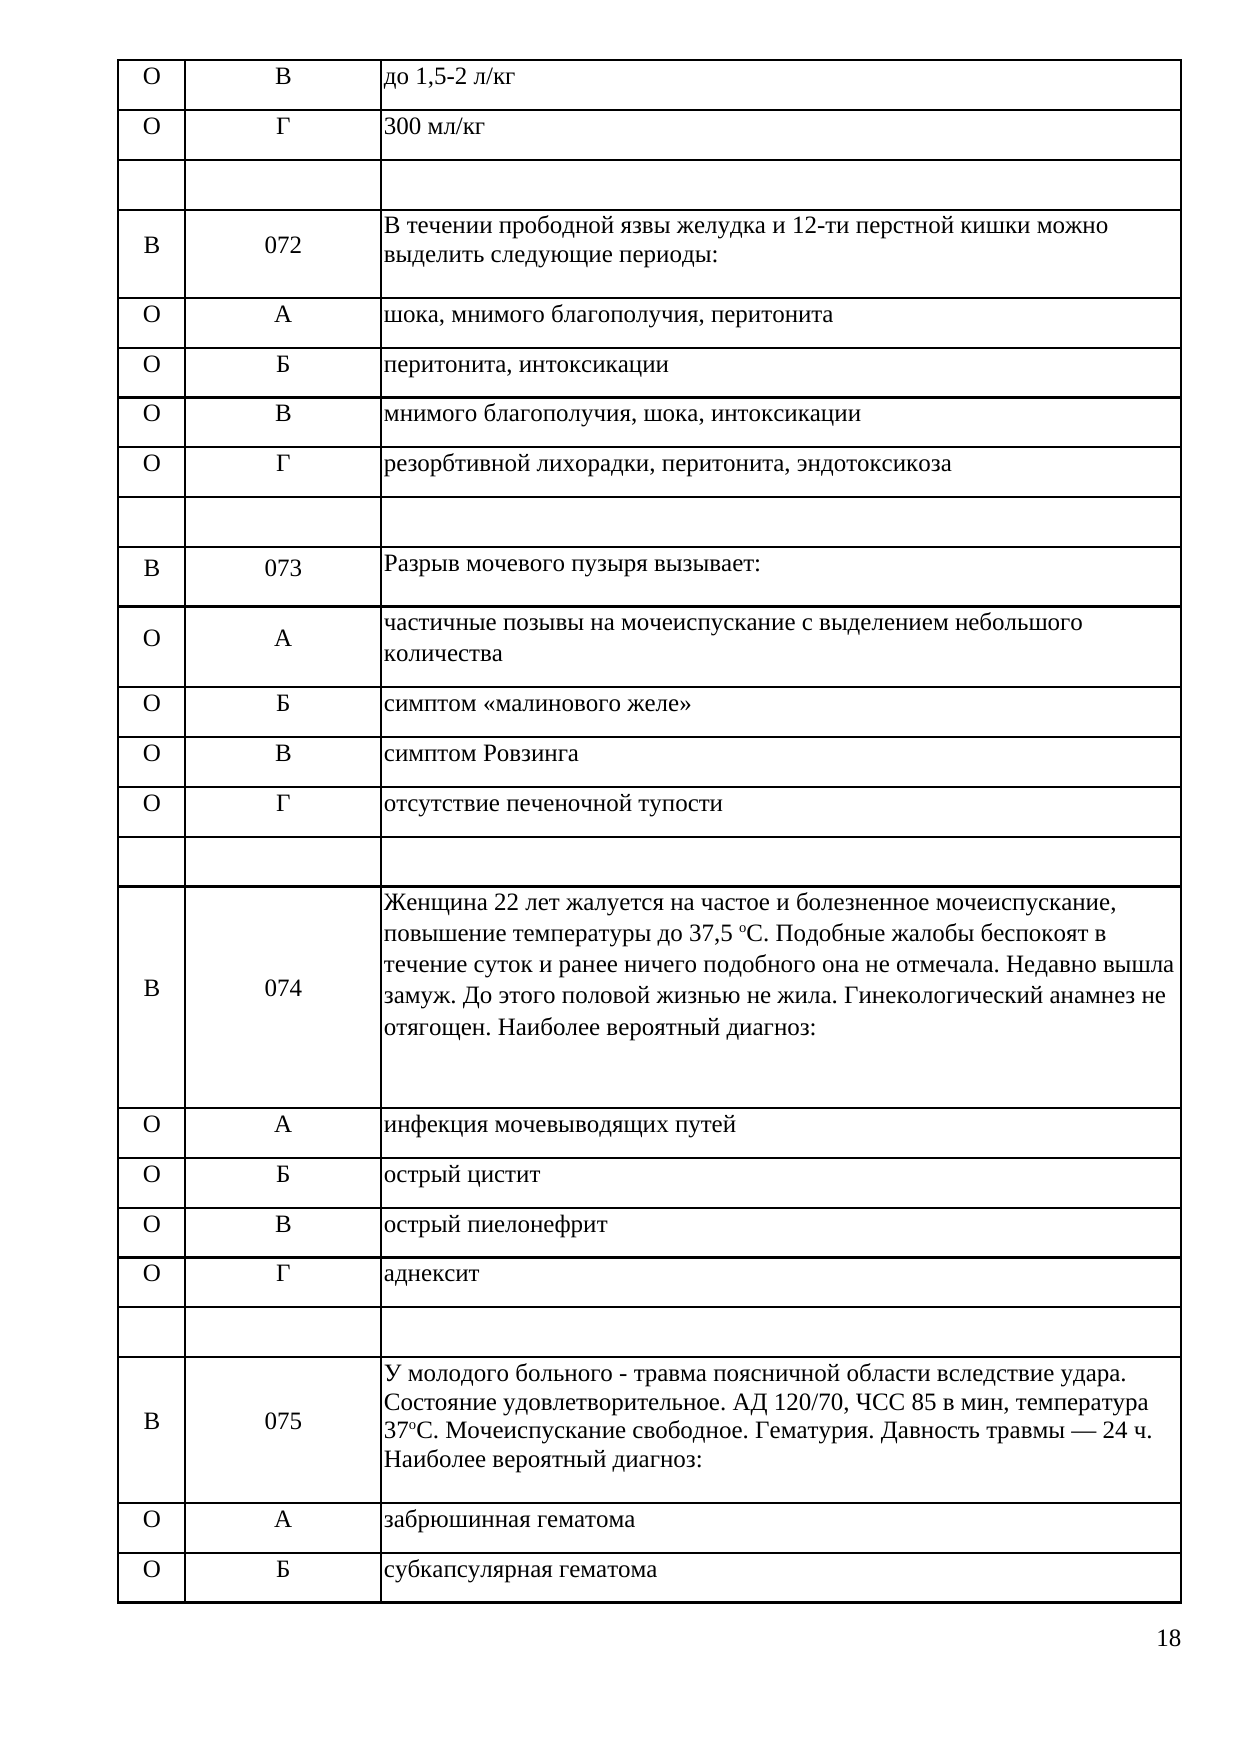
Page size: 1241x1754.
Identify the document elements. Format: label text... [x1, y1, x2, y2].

table_cell О [119, 1554, 184, 1601]
table_cell В [186, 1209, 380, 1256]
table_cell А [186, 299, 380, 347]
table_cell Г [186, 111, 380, 159]
table_cell О [119, 349, 184, 396]
table_cell симптом Ровзинга [382, 738, 1180, 786]
table_cell [186, 838, 380, 885]
table_cell В [186, 399, 380, 446]
table_cell [186, 1308, 380, 1356]
table_cell [382, 161, 1180, 208]
table_cell В [119, 1358, 184, 1502]
table_cell [119, 838, 184, 885]
table_cell А [186, 1109, 380, 1157]
table_cell 072 [186, 211, 380, 297]
table_cell острый цистит [382, 1159, 1180, 1207]
table_cell [382, 498, 1180, 546]
table_cell субкапсулярная гематома [382, 1554, 1180, 1601]
table_cell Б [186, 349, 380, 396]
table_cell В [119, 211, 184, 297]
table_cell О [119, 788, 184, 836]
table_cell В [186, 61, 380, 109]
table_cell О [119, 111, 184, 159]
table_cell забрюшинная гематома [382, 1504, 1180, 1552]
table_cell О [119, 299, 184, 347]
table_cell О [119, 399, 184, 446]
table_cell [186, 161, 380, 208]
table_cell О [119, 608, 184, 686]
table_cell 075 [186, 1358, 380, 1502]
table_cell 074 [186, 888, 380, 1107]
table_cell отсутствие печеночной тупости [382, 788, 1180, 836]
table_cell Женщина 22 лет жалуется на частое и болезненное мочеиспускание, повышение температуры до 37,5 оС. Подобные жалобы беспокоят в течение суток и ранее ничего подобного она не отмечала. Недавно вышла замуж. До этого половой жизнью не жила. Гинекологический анамнез не отягощен. Наиболее вероятный диагноз: [382, 888, 1180, 1107]
table_cell 073 [186, 548, 380, 605]
table_cell [382, 838, 1180, 885]
table_cell О [119, 1259, 184, 1306]
table_cell частичные позывы на мочеиспускание с выделением небольшого количества [382, 608, 1180, 686]
table_cell [119, 161, 184, 208]
table_cell А [186, 1504, 380, 1552]
table_cell перитонита, интоксикации [382, 349, 1180, 396]
table_cell Г [186, 448, 380, 496]
table_cell [119, 1308, 184, 1356]
table_cell Б [186, 688, 380, 736]
table_cell О [119, 738, 184, 786]
table_cell О [119, 1209, 184, 1256]
table_cell симптом «малинового желе» [382, 688, 1180, 736]
table_cell Б [186, 1159, 380, 1207]
table_cell резорбтивной лихорадки, перитонита, эндотоксикоза [382, 448, 1180, 496]
table_cell аднексит [382, 1259, 1180, 1306]
table_cell В [186, 738, 380, 786]
table_cell шока, мнимого благополучия, перитонита [382, 299, 1180, 347]
table_cell до 1,5-2 л/кг [382, 61, 1180, 109]
table_cell 300 мл/кг [382, 111, 1180, 159]
table_cell О [119, 688, 184, 736]
table_cell О [119, 1504, 184, 1552]
table_cell О [119, 1159, 184, 1207]
table_cell Г [186, 1259, 380, 1306]
table_cell мнимого благополучия, шока, интоксикации [382, 399, 1180, 446]
table_cell [119, 498, 184, 546]
table_cell [186, 498, 380, 546]
table_cell В [119, 888, 184, 1107]
table_cell А [186, 608, 380, 686]
table_cell острый пиелонефрит [382, 1209, 1180, 1256]
table_cell О [119, 448, 184, 496]
table_cell Г [186, 788, 380, 836]
table_cell О [119, 61, 184, 109]
table_cell Б [186, 1554, 380, 1601]
table_cell О [119, 1109, 184, 1157]
table_cell инфекция мочевыводящих путей [382, 1109, 1180, 1157]
table_cell В [119, 548, 184, 605]
table_cell [382, 1308, 1180, 1356]
